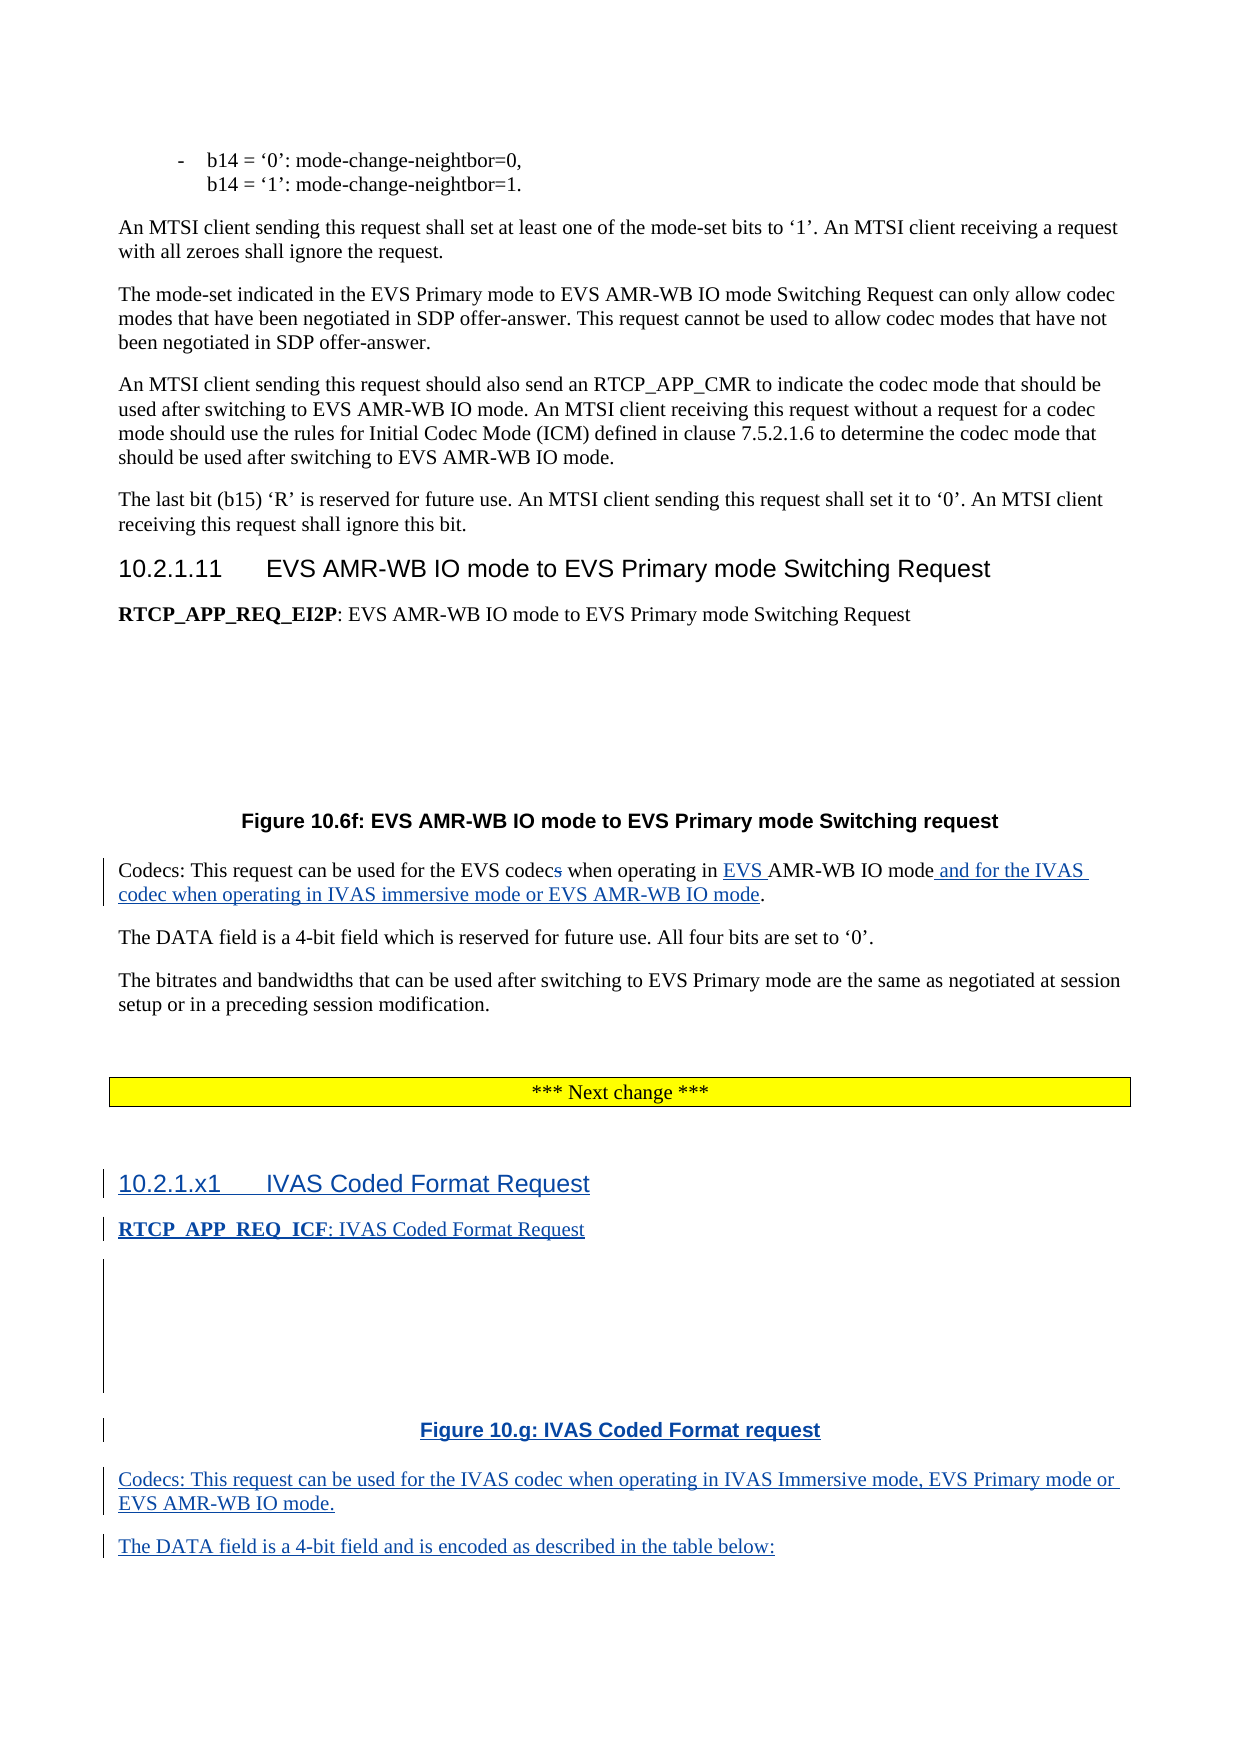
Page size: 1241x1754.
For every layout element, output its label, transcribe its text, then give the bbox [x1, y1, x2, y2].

text The DATA field is a 4-bit field which is reserved for future use. All four bits are set to ‘0’. [118, 925, 1122, 949]
text The bitrates and bandwidths that can be used after switching to EVS Primary mode are the same as negotiated at session setup or in a preceding session modification. [118, 967, 1122, 1016]
text Figure 10.6f: EVS AMR-WB IO mode to EVS Primary mode Switching request [118, 809, 1122, 833]
text The mode-set indicated in the EVS Primary mode to EVS AMR-WB IO mode Switching Request can only allow codec modes that have been negotiated in SDP offer-answer. This request cannot be used to allow codec modes that have not been negotiated in SDP offer-answer. [118, 281, 1122, 354]
text An MTSI client sending this request shall set at least one of the mode-set bits to ‘1’. An MTSI client receiving a request with all zeroes shall ignore the request. [118, 214, 1122, 263]
text *** Next change *** [110, 1078, 1130, 1106]
text An MTSI client sending this request should also send an RTCP_APP_CMR to indicate the codec mode that should be used after switching to EVS AMR-WB IO mode. An MTSI client receiving this request without a request for a codec mode should use the rules for Initial Codec Mode (ICM) defined in clause 7.5.2.1.6 to determine the codec mode that should be used after switching to EVS AMR-WB IO mode. [118, 372, 1122, 469]
text The last bit (b15) ‘R’ is reserved for future use. An MTSI client sending this request shall set it to ‘0’. An MTSI client receiving this request shall ignore this bit. [118, 487, 1122, 536]
text RTCP_APP_REQ_EI2P: EVS AMR-WB IO mode to EVS Primary mode Switching Request [118, 602, 1122, 626]
text - b14 = ‘0’: mode-change-neightbor=0, b14 = ‘1’: mode-change-neightbor=1. [177, 148, 1122, 196]
text 10.2.1.11 EVS AMR-WB IO mode to EVS Primary mode Switching Request [118, 554, 1122, 583]
text Codecs: This request can be used for the EVS codec when operating in AMR-WB IO mode. [118, 858, 1122, 906]
